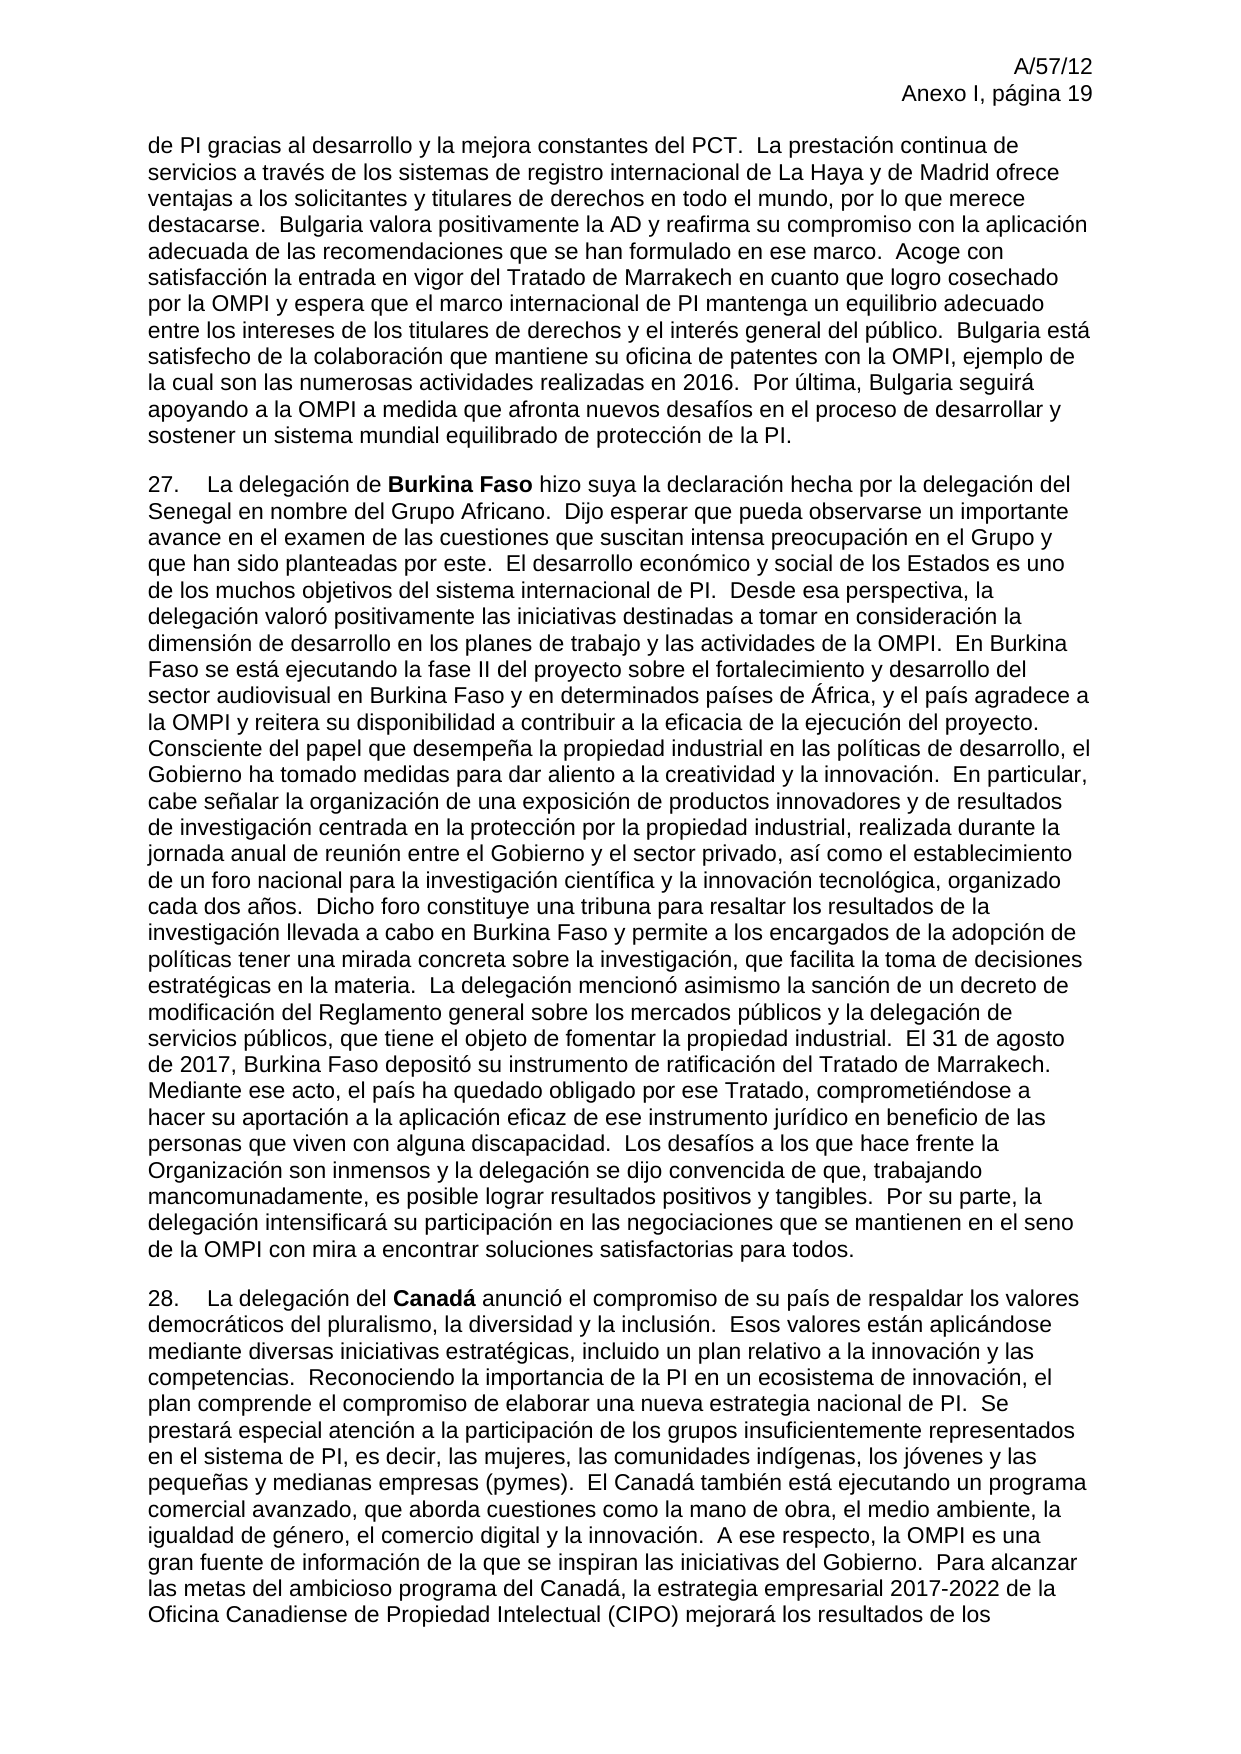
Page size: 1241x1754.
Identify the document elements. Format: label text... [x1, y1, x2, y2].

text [148, 132, 1092, 448]
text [148, 1285, 1092, 1627]
text La delegación de Burkina Faso hizo suya la declaración hecha por la delegación del Senegal en nombre del Grupo Africano. Dijo esperar que pueda observarse un importante avance en el examen de las cuestiones que suscitan intensa preocupación en el Grupo y que han sido planteadas por este. El desarrollo económico y social de los Estados es uno de los muchos objetivos del sistema internacional de PI. Desde esa perspectiva, la delegación valoró positivamente las iniciativas destinadas a tomar en consideración la dimensión de desarrollo en los planes de trabajo y las actividades de la OMPI. En Burkina Faso se está ejecutando la fase II del proyecto sobre el fortalecimiento y desarrollo del sector audiovisual en Burkina Faso y en determinados países de África, y el país agradece a la OMPI y reitera su disponibilidad a contribuir a la eficacia de la ejecución del proyecto. Consciente del papel que desempeña la propiedad industrial en las políticas de desarrollo, el Gobierno ha tomado medidas para dar aliento a la creatividad y la innovación. En particular, cabe señalar la organización de una exposición de productos innovadores y de resultados de investigación centrada en la protección por la propiedad industrial, realizada durante la jornada anual de reunión entre el Gobierno y el sector privado, así como el establecimiento de un foro nacional para la investigación científica y la innovación tecnológica, organizado cada dos años. Dicho foro constituye una tribuna para resaltar los resultados de la investigación llevada a cabo en Burkina Faso y permite a los encargados de la adopción de políticas tener una mirada concreta sobre la investigación, que facilita la toma de decisiones estratégicas en la materia. La delegación mencionó asimismo la sanción de un decreto de modificación del Reglamento general sobre los mercados públicos y la delegación de servicios públicos, que tiene el objeto de fomentar la propiedad industrial. El 31 de agosto de 2017, Burkina Faso depositó su instrumento de ratificación del Tratado de Marrakech. Mediante ese acto, el país ha quedado obligado por ese Tratado, comprometiéndose a hacer su aportación a la aplicación eficaz de ese instrumento jurídico en beneficio de las personas que viven con alguna discapacidad. Los desafíos a los que hace frente la Organización son inmensos y la delegación se dijo convencida de que, trabajando mancomunadamente, es posible lograr resultados positivos y tangibles. Por su parte, la delegación intensificará su participación en las negociaciones que se mantienen en el seno de la OMPI con mira a encontrar soluciones satisfactorias para todos. [148, 471, 1092, 1262]
